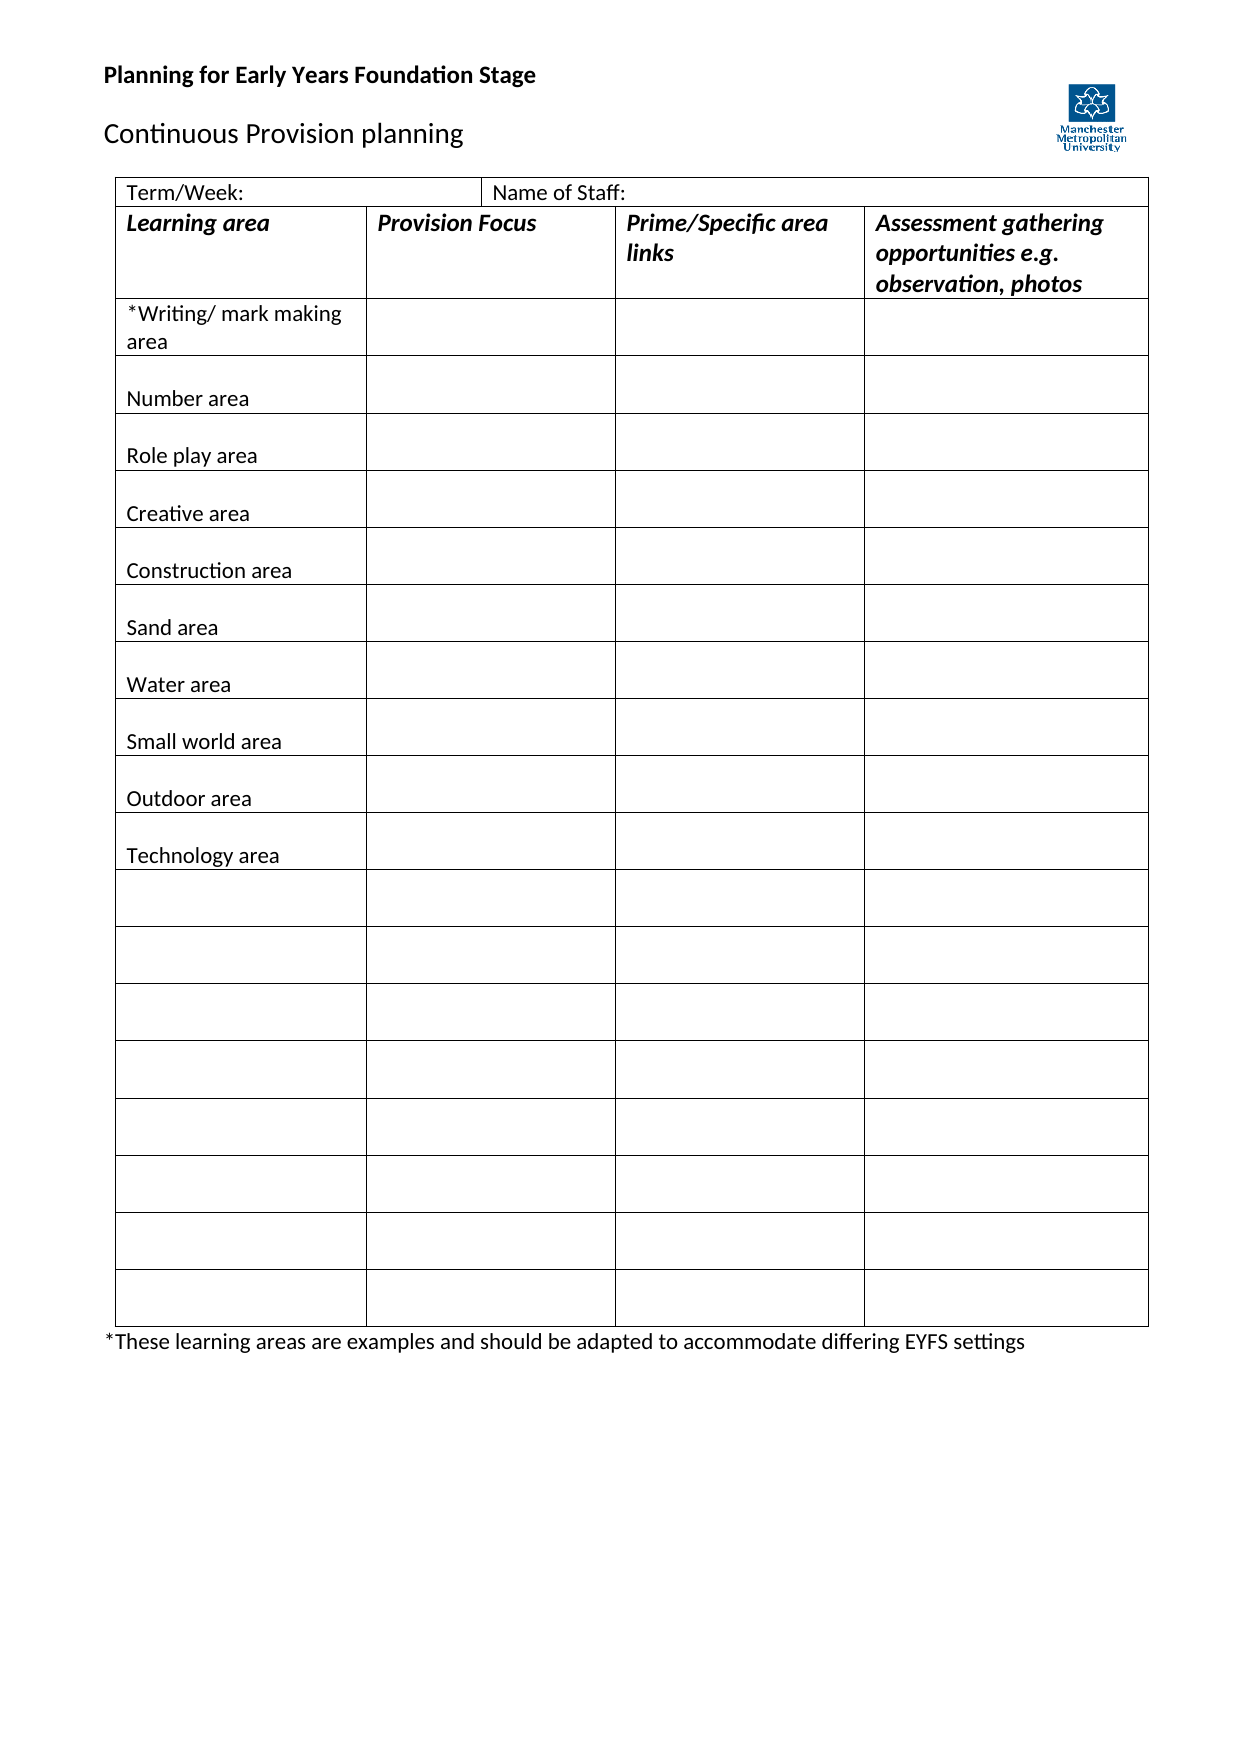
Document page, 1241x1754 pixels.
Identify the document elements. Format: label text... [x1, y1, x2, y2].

table_header Term/Week: [116, 178, 481, 206]
table_cell [116, 1041, 366, 1097]
table_cell [616, 471, 864, 527]
table_cell [616, 1270, 864, 1326]
table_cell [865, 356, 1148, 412]
table_cell [367, 1099, 615, 1154]
table_cell [616, 813, 864, 869]
table_cell [116, 1099, 366, 1154]
table_cell [367, 870, 615, 926]
table_cell [367, 1041, 615, 1097]
table_cell [865, 471, 1148, 527]
table_cell [865, 813, 1148, 869]
table_cell [616, 699, 864, 755]
table_cell [367, 813, 615, 869]
table_cell [367, 528, 615, 584]
table_cell [865, 299, 1148, 355]
table_header Name of Staff: [482, 178, 1148, 206]
table_cell [116, 870, 366, 926]
table_cell [616, 870, 864, 926]
table_cell [616, 984, 864, 1040]
table_cell [616, 756, 864, 812]
table_cell Creative area [116, 471, 366, 527]
table_cell [616, 414, 864, 469]
table_cell [616, 1213, 864, 1269]
text Planning for Early Years Foundation Stage [74, 59, 1090, 89]
table_cell [367, 414, 615, 469]
table_cell Number area [116, 356, 366, 412]
table_cell [367, 1213, 615, 1269]
table_cell Provision Focus [367, 207, 615, 298]
table_cell [616, 1099, 864, 1154]
text *These learning areas are examples and should be adapted to accommodate differing EYFS settings [74, 1327, 1090, 1355]
table_cell Technology area [116, 813, 366, 869]
table_cell Prime/Specific area links [616, 207, 864, 298]
table_cell [367, 299, 615, 355]
table_cell [367, 699, 615, 755]
table_cell [865, 699, 1148, 755]
table_cell [616, 299, 864, 355]
table_cell [616, 528, 864, 584]
table_cell [367, 927, 615, 983]
table_cell [367, 356, 615, 412]
table_cell Assessment gathering opportunities e.g. observation, photos [865, 207, 1148, 298]
table_cell [116, 1213, 366, 1269]
table_cell [865, 414, 1148, 469]
table_cell Learning area [116, 207, 366, 298]
table_cell [367, 642, 615, 698]
table_cell *Writing/ mark making area [116, 299, 366, 355]
table_cell [367, 1270, 615, 1326]
table_cell [367, 471, 615, 527]
table_cell [616, 356, 864, 412]
text Continuous Provision planning [74, 115, 1090, 151]
picture [1053, 77, 1128, 150]
table_cell [367, 756, 615, 812]
table_cell Construction area [116, 528, 366, 584]
table_cell Small world area [116, 699, 366, 755]
table_cell Sand area [116, 585, 366, 641]
table_cell [116, 927, 366, 983]
table_cell [616, 585, 864, 641]
table_cell [116, 1270, 366, 1326]
table_cell [116, 984, 366, 1040]
table_cell Water area [116, 642, 366, 698]
table_cell [865, 870, 1148, 926]
table_cell [865, 1213, 1148, 1269]
table_cell Outdoor area [116, 756, 366, 812]
table_cell [865, 585, 1148, 641]
table_cell [865, 528, 1148, 584]
table_cell [865, 927, 1148, 983]
table_cell [865, 756, 1148, 812]
table_cell [865, 1270, 1148, 1326]
table_cell [865, 1041, 1148, 1097]
table_cell [367, 984, 615, 1040]
table_cell [116, 1156, 366, 1212]
table_cell Role play area [116, 414, 366, 469]
table_cell [616, 1041, 864, 1097]
table_cell [865, 984, 1148, 1040]
table_cell [865, 642, 1148, 698]
table_cell [616, 927, 864, 983]
table_cell [367, 585, 615, 641]
table_cell [616, 642, 864, 698]
table_cell [865, 1099, 1148, 1154]
table_cell [616, 1156, 864, 1212]
table_cell [865, 1156, 1148, 1212]
table_cell [367, 1156, 615, 1212]
